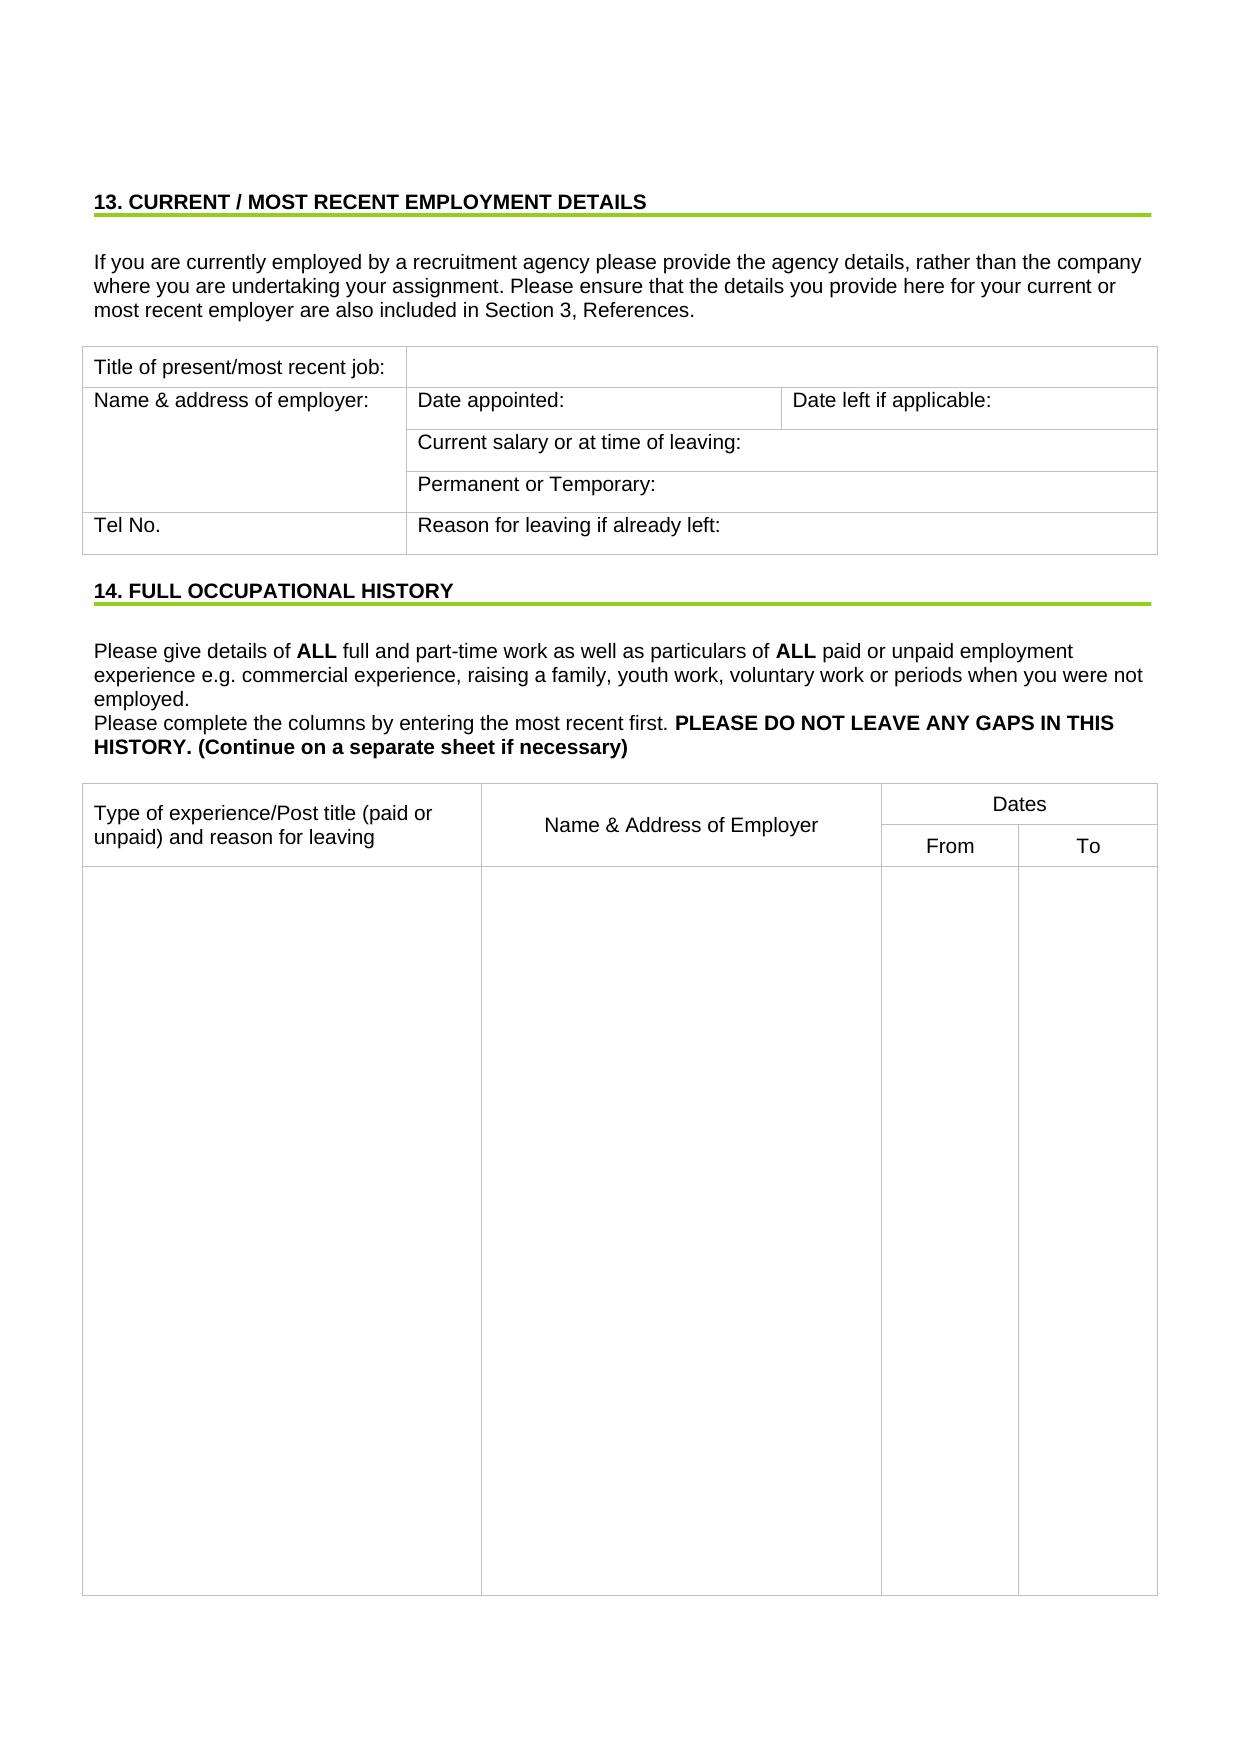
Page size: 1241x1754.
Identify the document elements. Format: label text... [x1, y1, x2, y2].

picture [93, 602, 1152, 606]
text If you are currently employed by a recruitment agency please provide the agency details, rather than the company where you are undertaking your assignment. Please ensure that the details you provide here for your current or most recent employer are also included in Section 3, References. [94, 250, 1146, 322]
table_header Title of present/most recent job: [83, 347, 406, 387]
table_header Type of experience/Post title (paid or unpaid) and reason for leaving [83, 784, 481, 866]
table_header Dates [882, 784, 1157, 824]
table_cell Date appointed: [407, 388, 781, 429]
table_cell Tel No. [83, 513, 406, 554]
table_cell Permanent or Temporary: [407, 472, 1157, 512]
table_header Name & Address of Employer [482, 784, 881, 866]
text Please complete the columns by entering the most recent first. PLEASE DO NOT LEAVE ANY GAPS IN THIS HISTORY. (Continue on a separate sheet if necessary) [94, 711, 1146, 759]
table_cell Name & address of employer: [83, 388, 406, 512]
table_cell [882, 867, 1018, 1595]
table_cell [482, 867, 881, 1595]
table_cell Date left if applicable: [782, 388, 1157, 429]
table_cell To [1019, 825, 1157, 866]
table_cell Reason for leaving if already left: [407, 513, 1157, 554]
table_cell [1019, 867, 1157, 1595]
table_cell From [882, 825, 1018, 866]
text 13. CURRENT / MOST RECENT EMPLOYMENT DETAILS [94, 190, 1146, 213]
table_cell [83, 867, 481, 1595]
picture [93, 213, 1152, 217]
text Please give details of ALL full and part-time work as well as particulars of ALL paid or unpaid employment experience e.g. commercial experience, raising a family, youth work, voluntary work or periods when you were not employed. [94, 639, 1146, 711]
table_header [407, 347, 1157, 387]
table_cell Current salary or at time of leaving: [407, 430, 1157, 471]
text 14. FULL OCCUPATIONAL HISTORY [94, 579, 1146, 602]
